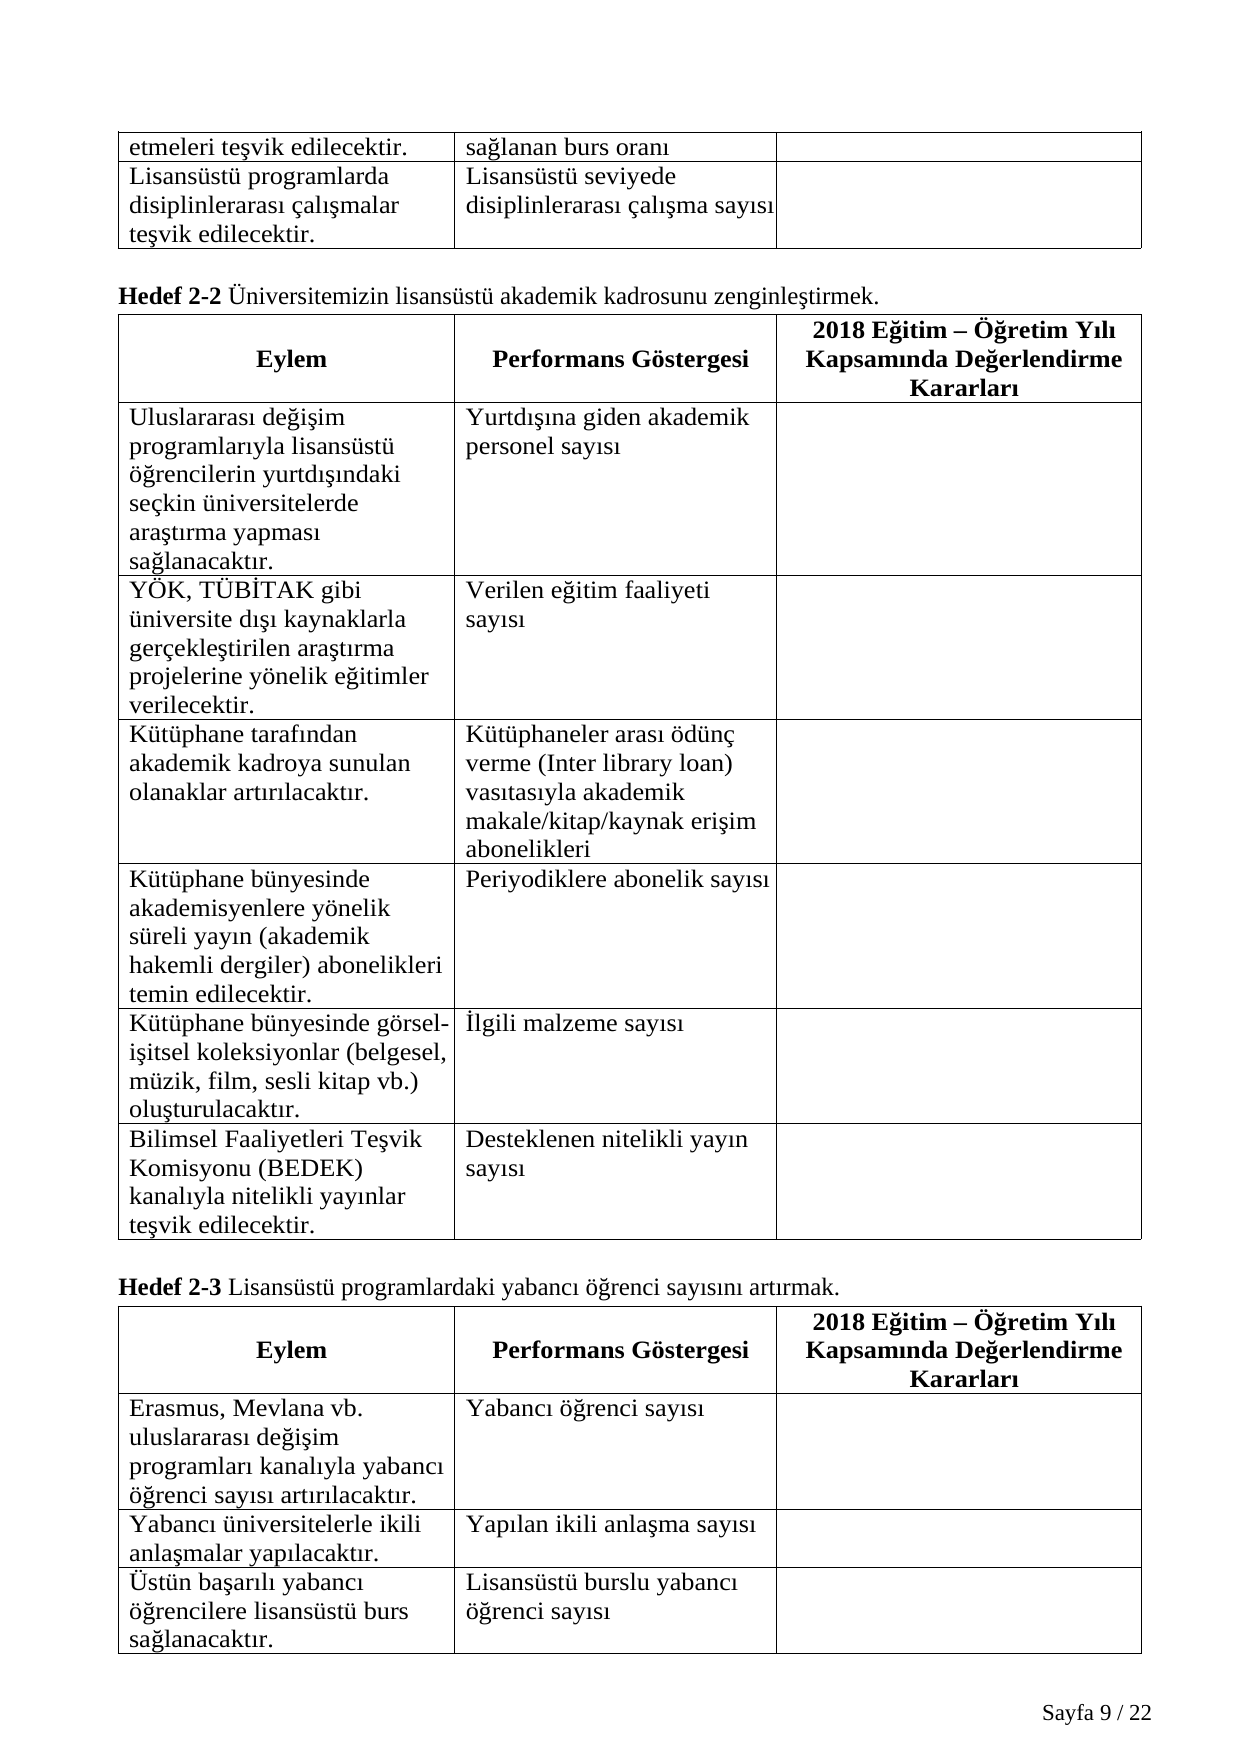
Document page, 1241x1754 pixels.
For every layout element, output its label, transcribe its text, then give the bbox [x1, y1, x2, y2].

table_header Performans Göstergesi [455, 1307, 776, 1393]
table_cell Lisansüstü seviyede disiplinlerarası çalışma sayısı [455, 162, 776, 248]
table_cell Üstün başarılı yabancı öğrencilere lisansüstü burs sağlanacaktır. [119, 1568, 454, 1653]
table_header Eylem [119, 1307, 454, 1393]
table_cell İlgili malzeme sayısı [455, 1009, 776, 1123]
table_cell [119, 133, 454, 161]
table_cell [777, 1009, 1141, 1123]
table_cell [777, 1124, 1141, 1239]
table_header 2018 Eğitim – Öğretim Yılı Kapsamında Değerlendirme Kararları [777, 1307, 1141, 1393]
table_cell [777, 1394, 1141, 1508]
table_cell Yurtdışına giden akademik personel sayısı [455, 403, 776, 574]
table_cell Bilimsel Faaliyetleri Teşvik Komisyonu (BEDEK) kanalıyla nitelikli yayınlar teşvik edilecektir. [119, 1124, 454, 1239]
table_cell Lisansüstü programlarda disiplinlerarası çalışmalar teşvik edilecektir. [119, 162, 454, 248]
table_cell Kütüphane tarafından akademik kadroya sunulan olanaklar artırılacaktır. [119, 720, 454, 863]
text Hedef 2-2 Üniversitemizin lisansüstü akademik kadrosunu zenginleştirmek. [118, 281, 1152, 310]
table_cell [777, 1568, 1141, 1653]
table_header Performans Göstergesi [455, 315, 776, 401]
table_cell Erasmus, Mevlana vb. uluslararası değişim programları kanalıyla yabancı öğrenci sayısı artırılacaktır. [119, 1394, 454, 1508]
text Hedef 2-3 Lisansüstü programlardaki yabancı öğrenci sayısını artırmak. [118, 1272, 1152, 1301]
table_cell Verilen eğitim faaliyeti sayısı [455, 576, 776, 719]
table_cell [455, 133, 776, 161]
table_cell Uluslararası değişim programlarıyla lisansüstü öğrencilerin yurtdışındaki seçkin üniversitelerde araştırma yapması sağlanacaktır. [119, 403, 454, 574]
table_cell [777, 162, 1141, 248]
table_cell YÖK, TÜBİTAK gibi üniversite dışı kaynaklarla gerçekleştirilen araştırma projelerine yönelik eğitimler verilecektir. [119, 576, 454, 719]
table_cell Kütüphaneler arası ödünç verme (Inter library loan) vasıtasıyla akademik makale/kitap/kaynak erişim abonelikleri [455, 720, 776, 863]
table_cell Yabancı üniversitelerle ikili anlaşmalar yapılacaktır. [119, 1510, 454, 1566]
table_cell Kütüphane bünyesinde akademisyenlere yönelik süreli yayın (akademik hakemli dergiler) abonelikleri temin edilecektir. [119, 864, 454, 1008]
table_header Eylem [119, 315, 454, 401]
table_cell [777, 576, 1141, 719]
table_header 2018 Eğitim – Öğretim Yılı Kapsamında Değerlendirme Kararları [777, 315, 1141, 401]
table_cell [777, 133, 1141, 161]
table_cell Yapılan ikili anlaşma sayısı [455, 1510, 776, 1566]
table_cell [777, 1510, 1141, 1566]
table_cell Kütüphane bünyesinde görsel-işitsel koleksiyonlar (belgesel, müzik, film, sesli kitap vb.) oluşturulacaktır. [119, 1009, 454, 1123]
table_cell [777, 720, 1141, 863]
table_cell [777, 864, 1141, 1008]
table_cell Desteklenen nitelikli yayın sayısı [455, 1124, 776, 1239]
table_cell Periyodiklere abonelik sayısı [455, 864, 776, 1008]
table_cell Yabancı öğrenci sayısı [455, 1394, 776, 1508]
table_cell [777, 403, 1141, 574]
table_cell Lisansüstü burslu yabancı öğrenci sayısı [455, 1568, 776, 1653]
